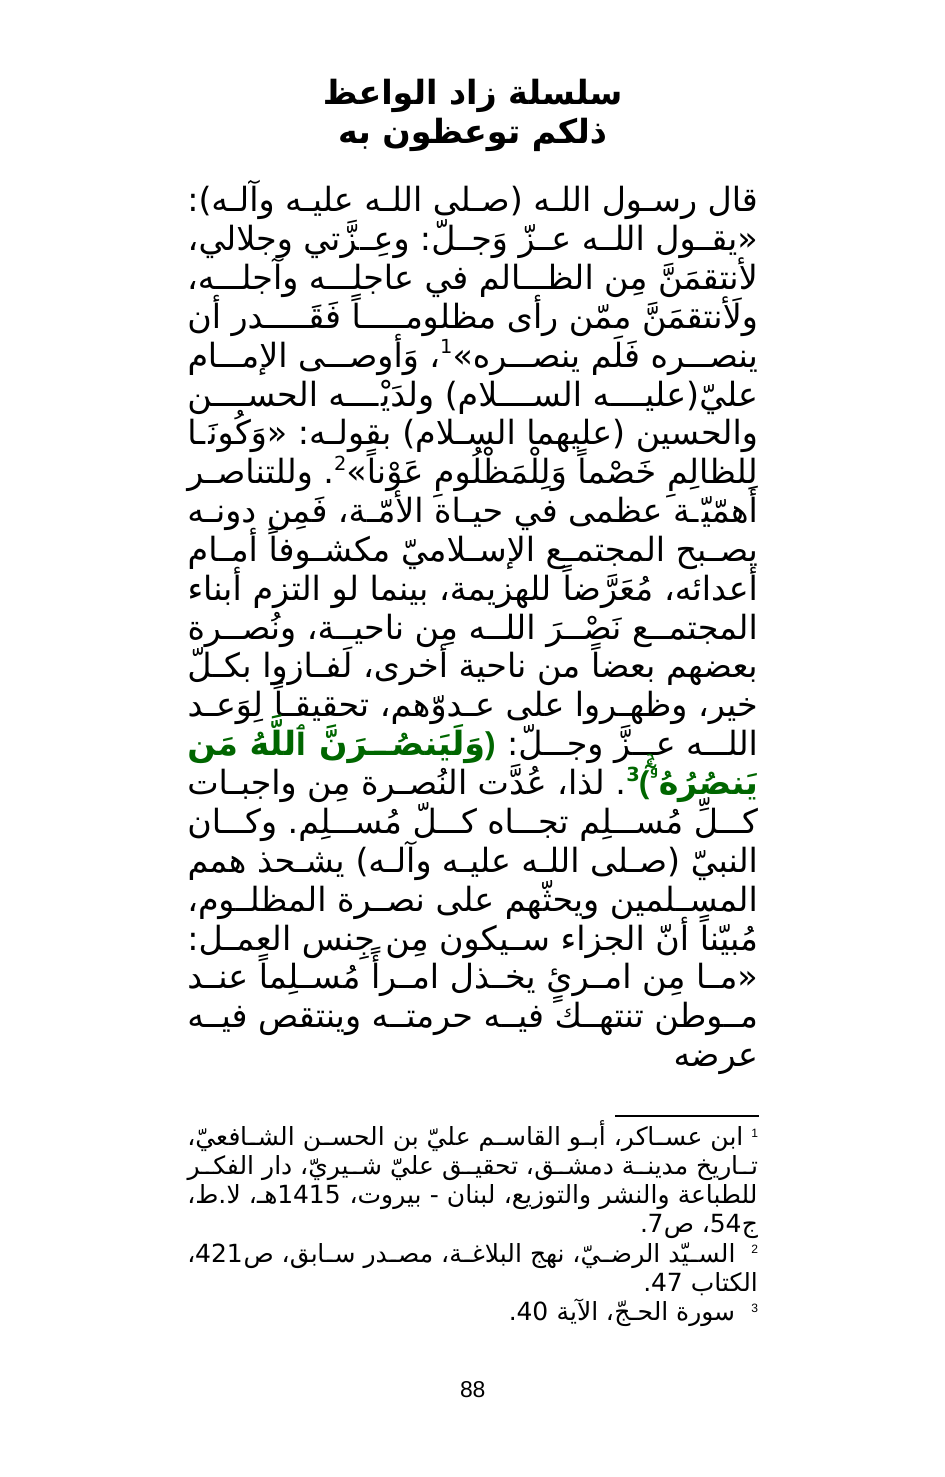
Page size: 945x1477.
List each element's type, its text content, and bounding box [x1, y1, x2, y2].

text قال رسول الله (صلى الله عليه وآله): «يقول الله عزّ وَجلّ: وعِزَّتي وجلالي، لأنتقمَنَّ مِن الظالم في عاجله وآجله، ولَأنتقمَنَّ ممّن رأى مظلوماً فَقَدر أن ينصره فَلَم ينصره»، وَأوصى الإمام عليّ(عليه السلام) ولدَيْه الحسن والحسين (عليهما السلام) بقوله: «وَكُونَا لِلظالِمِ خَصْماً وَلِلْمَظْلُومِ عَوْناً». وللتناصر أهمّيّة عظمى في حياة الأمّة، فَمِن دونه يصبح المجتمع الإسلاميّ مكشوفاً أمام أعدائه، مُعَرَّضاً للهزيمة، بينما لو التزم أبناء المجتمع نَصْرَ الله مِن ناحية، ونُصرة بعضهم بعضاً من ناحية أخرى، لَفازوا بكلّ خير، وظهروا على عدوّهم، تحقيقاً لِوَعد الله عزَّ وجلّ: ﴿وَلَيَنصُرَنَّ ٱللَّهُ مَن يَنصُرُهُۥٓۚ﴾. لذا، عُدَّت النُصرة مِن واجبات كلِّ مُسلِم تجاه كلّ مُسلِم. وكان النبيّ (صلى الله عليه وآله) يشحذ همم المسلمين ويحثّهم على نصرة المظلوم، مُبيّناً أنّ الجزاء سيكون مِن جِنس العمل: «ما مِن امرئٍ يخذل امرأً مُسلِماً عند موطن تنتهك فيه حرمته وينتقص فيه عرضه [187, 181, 758, 1074]
